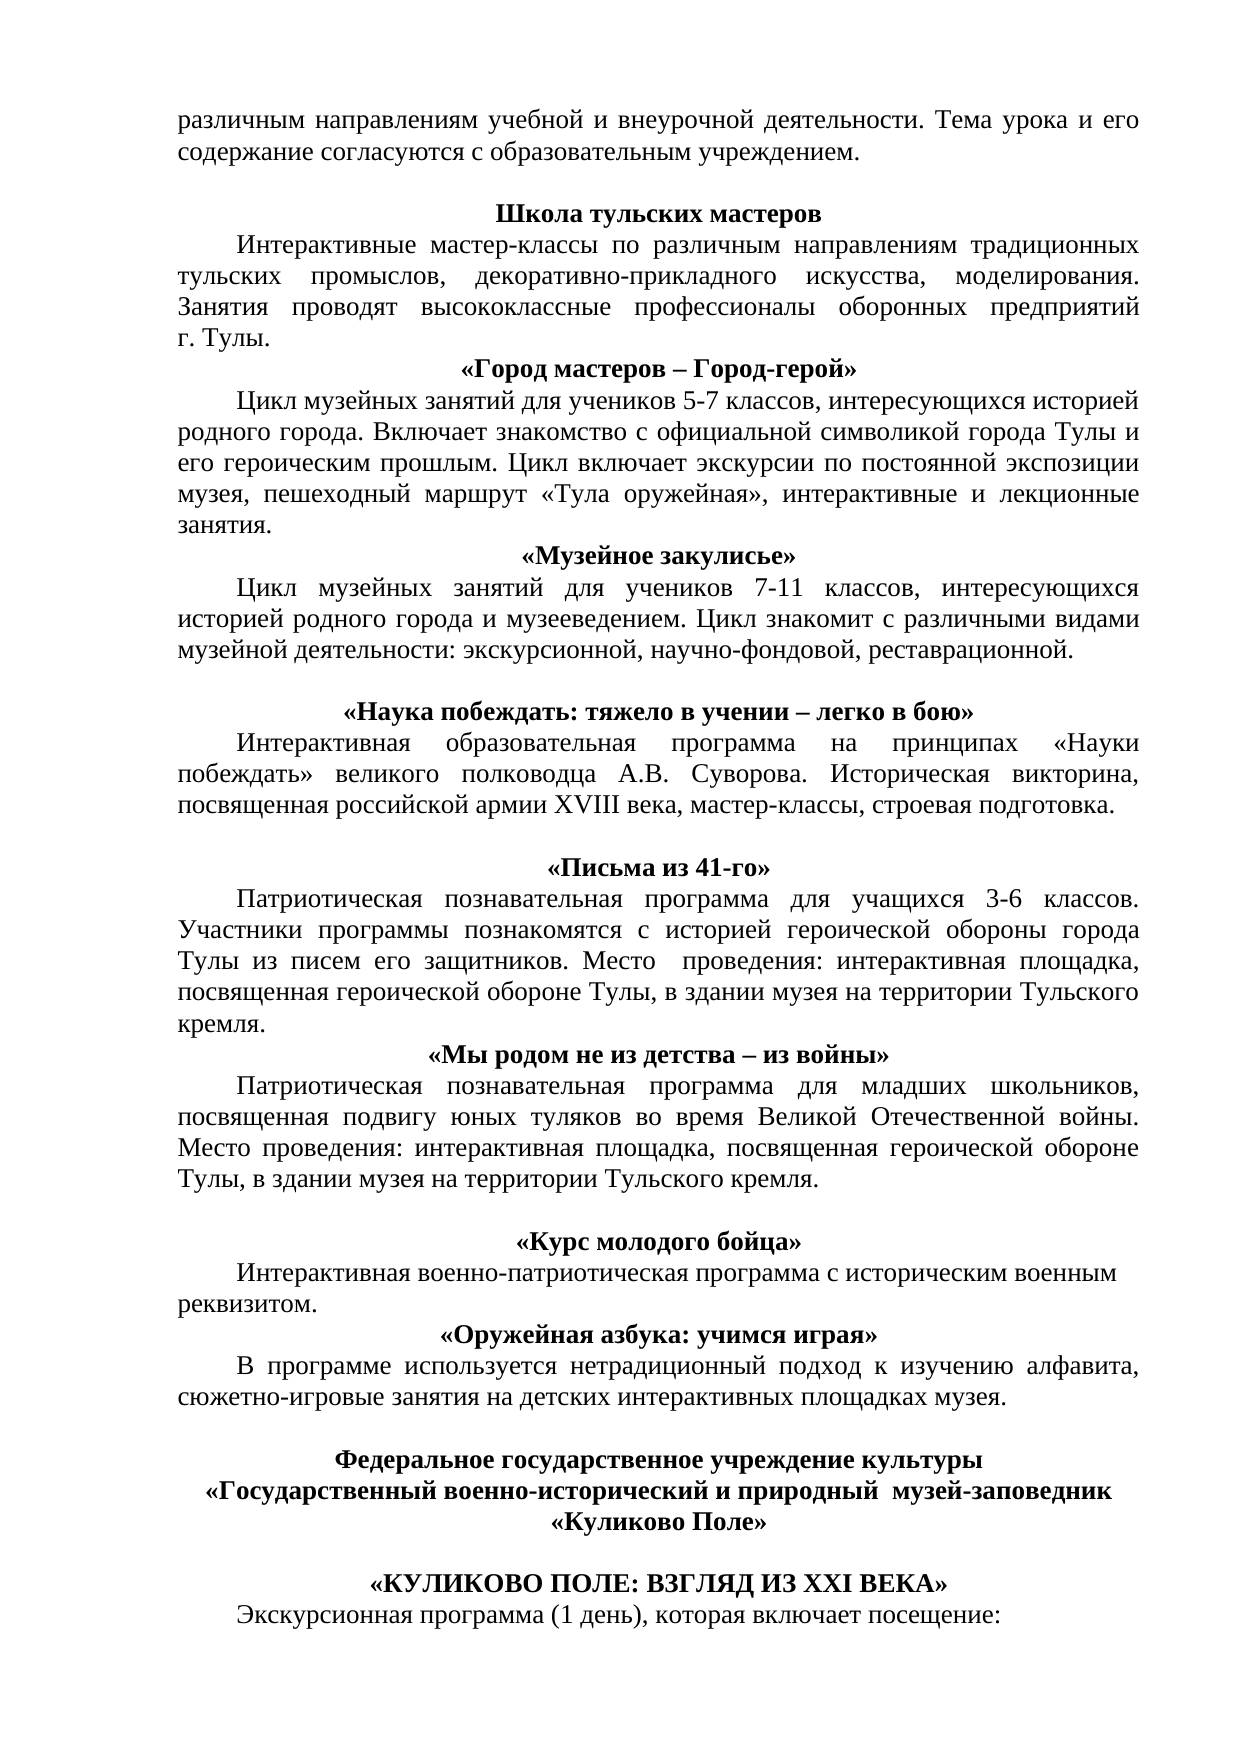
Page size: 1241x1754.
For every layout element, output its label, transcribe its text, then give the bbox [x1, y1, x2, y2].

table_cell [166, 1567, 1152, 1629]
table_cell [166, 104, 1152, 1412]
table_cell Федеральное государственное учреждение культуры «Государственный военно-исторический и природный музей-заповедник «Куликово Поле» [166, 1412, 1152, 1567]
